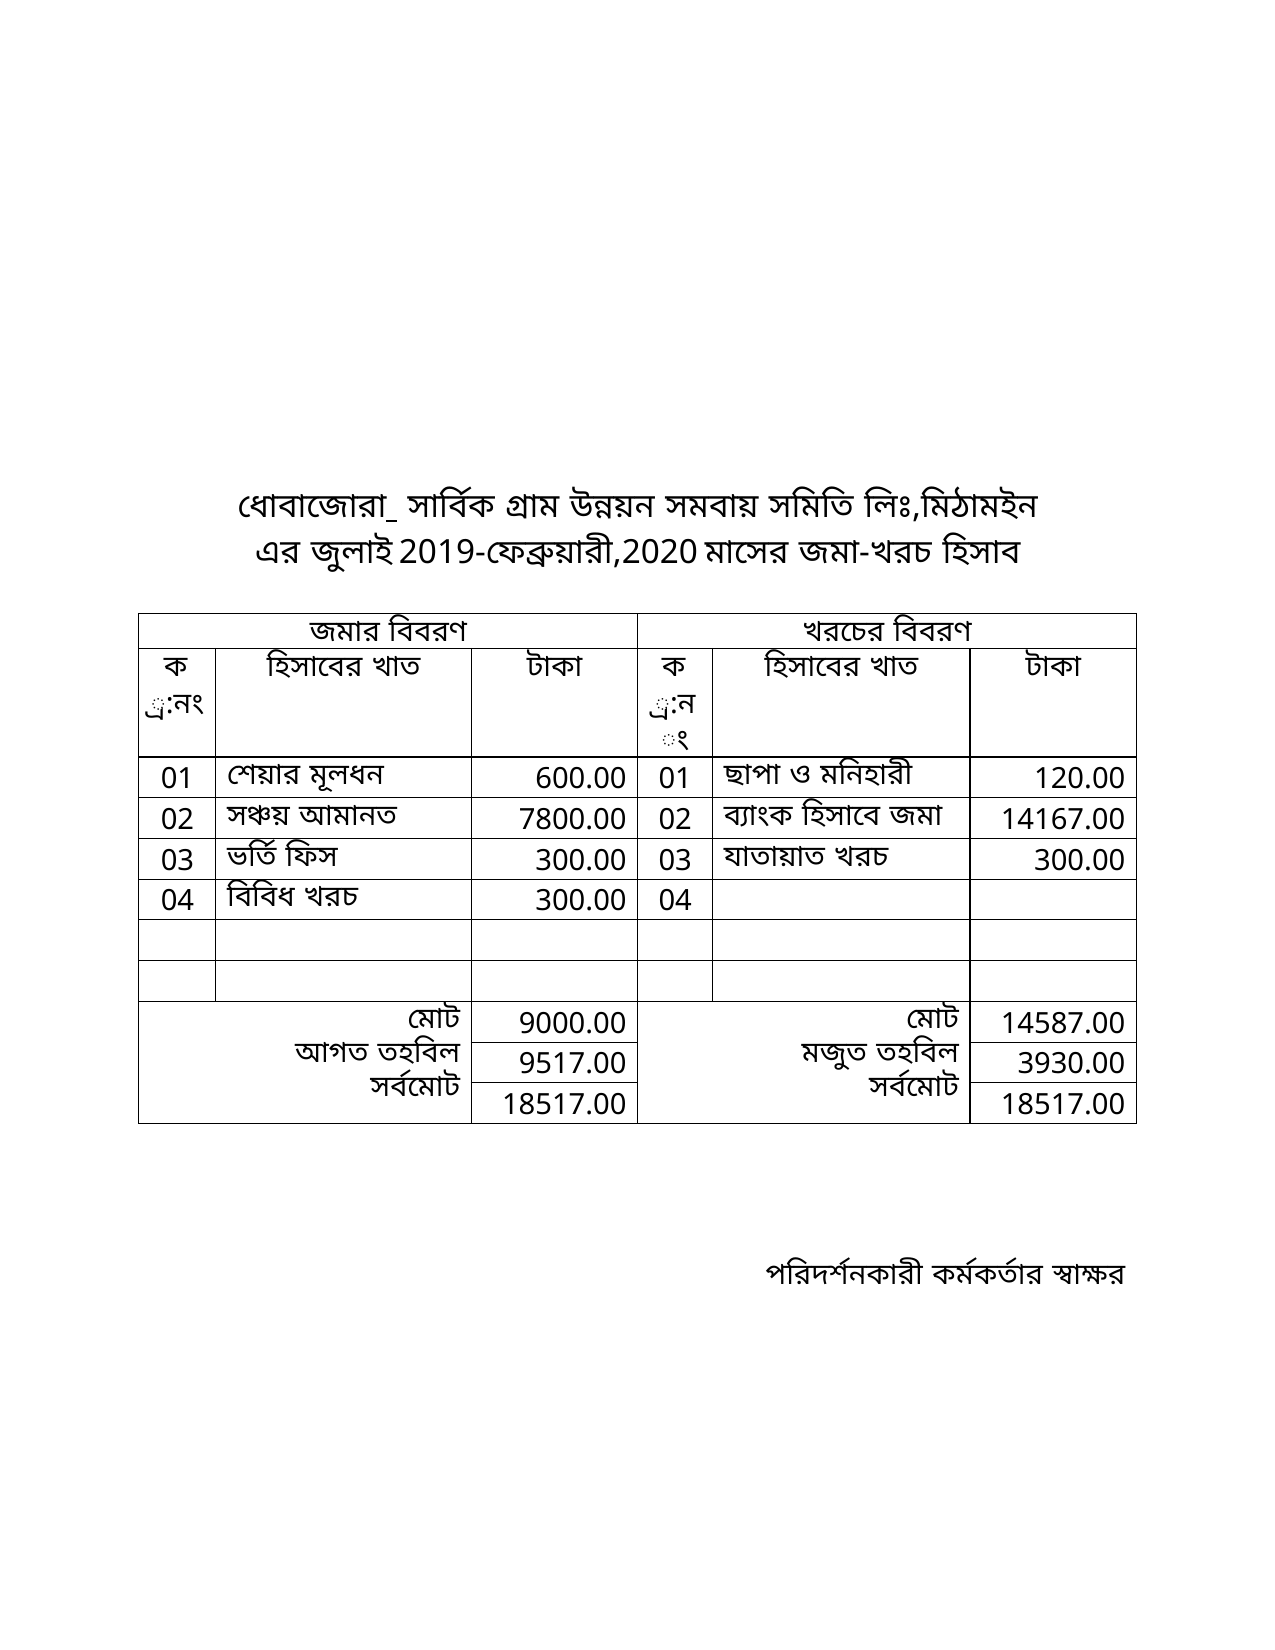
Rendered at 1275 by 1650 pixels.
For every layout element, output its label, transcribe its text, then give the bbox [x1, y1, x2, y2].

table_cell 02 [638, 798, 712, 838]
table_cell 18517.00 [472, 1083, 637, 1123]
table_cell 14587.00 [971, 1002, 1136, 1042]
table_cell [139, 961, 215, 1001]
table_cell ব্যাংক হিসাবে জমা [713, 798, 969, 838]
table_cell [971, 880, 1136, 919]
table_cell 04 [139, 880, 215, 919]
table_cell 120.00 [971, 758, 1136, 797]
table_cell হিসাবের খাত [713, 649, 969, 756]
table_cell 300.00 [472, 880, 637, 919]
table_cell 18517.00 [971, 1083, 1136, 1123]
table_cell 3930.00 [971, 1043, 1136, 1082]
table_header জমার বিবরণ [139, 614, 637, 648]
table_cell [472, 961, 637, 1001]
table_cell [638, 920, 712, 960]
text ধোবাজোরা সার্বিক গ্রাম উন্নয়ন সমবায় সমিতি লিঃ,মিঠামইন [150, 482, 1125, 528]
table_cell [971, 961, 1136, 1001]
text পরিদর্শনকারী কর্মকর্তার স্বাক্ষর [150, 1257, 1125, 1291]
table_cell 7800.00 [472, 798, 637, 838]
table_cell 03 [638, 839, 712, 879]
table_header খরচের বিবরণ [638, 614, 1136, 648]
table_cell যাতায়াত খরচ [713, 839, 969, 879]
table_cell 03 [139, 839, 215, 879]
text এর জুলাই2019-ফেব্রুয়ারী,2020মাসের জমা-খরচ হিসাব [150, 528, 1125, 573]
table_cell [216, 961, 471, 1001]
table_cell 9517.00 [472, 1043, 637, 1082]
table_cell [713, 920, 969, 960]
table_cell ছাপা ও মনিহারী [713, 758, 969, 797]
table_cell 600.00 [472, 758, 637, 797]
table_cell 02 [139, 798, 215, 838]
table_cell বিবিধ খরচ [216, 880, 471, 919]
table_cell 14167.00 [971, 798, 1136, 838]
table_cell 300.00 [472, 839, 637, 879]
table_cell মোট মজুত তহবিল সর্বমোট [638, 1002, 969, 1123]
table_cell 300.00 [971, 839, 1136, 879]
table_cell [713, 880, 969, 919]
table_cell 04 [638, 880, 712, 919]
table_cell সঞ্চয় আমানত [216, 798, 471, 838]
table_cell [638, 961, 712, 1001]
table_cell [139, 920, 215, 960]
table_cell [472, 920, 637, 960]
table_cell [713, 961, 969, 1001]
table_cell 01 [638, 758, 712, 797]
table_cell ক্র:নং [139, 649, 215, 756]
table_cell টাকা [472, 649, 637, 756]
table_cell 01 [139, 758, 215, 797]
table_cell শেয়ার মূলধন [216, 758, 471, 797]
table_cell টাকা [971, 649, 1136, 756]
table_cell 9000.00 [472, 1002, 637, 1042]
table_cell ভর্তি ফিস [216, 839, 471, 879]
table_cell [216, 920, 471, 960]
table_cell হিসাবের খাত [216, 649, 471, 756]
table_cell মোট আগত তহবিল সর্বমোট [139, 1002, 471, 1123]
table_cell [971, 920, 1136, 960]
table_cell ক্র:নং [638, 649, 712, 756]
